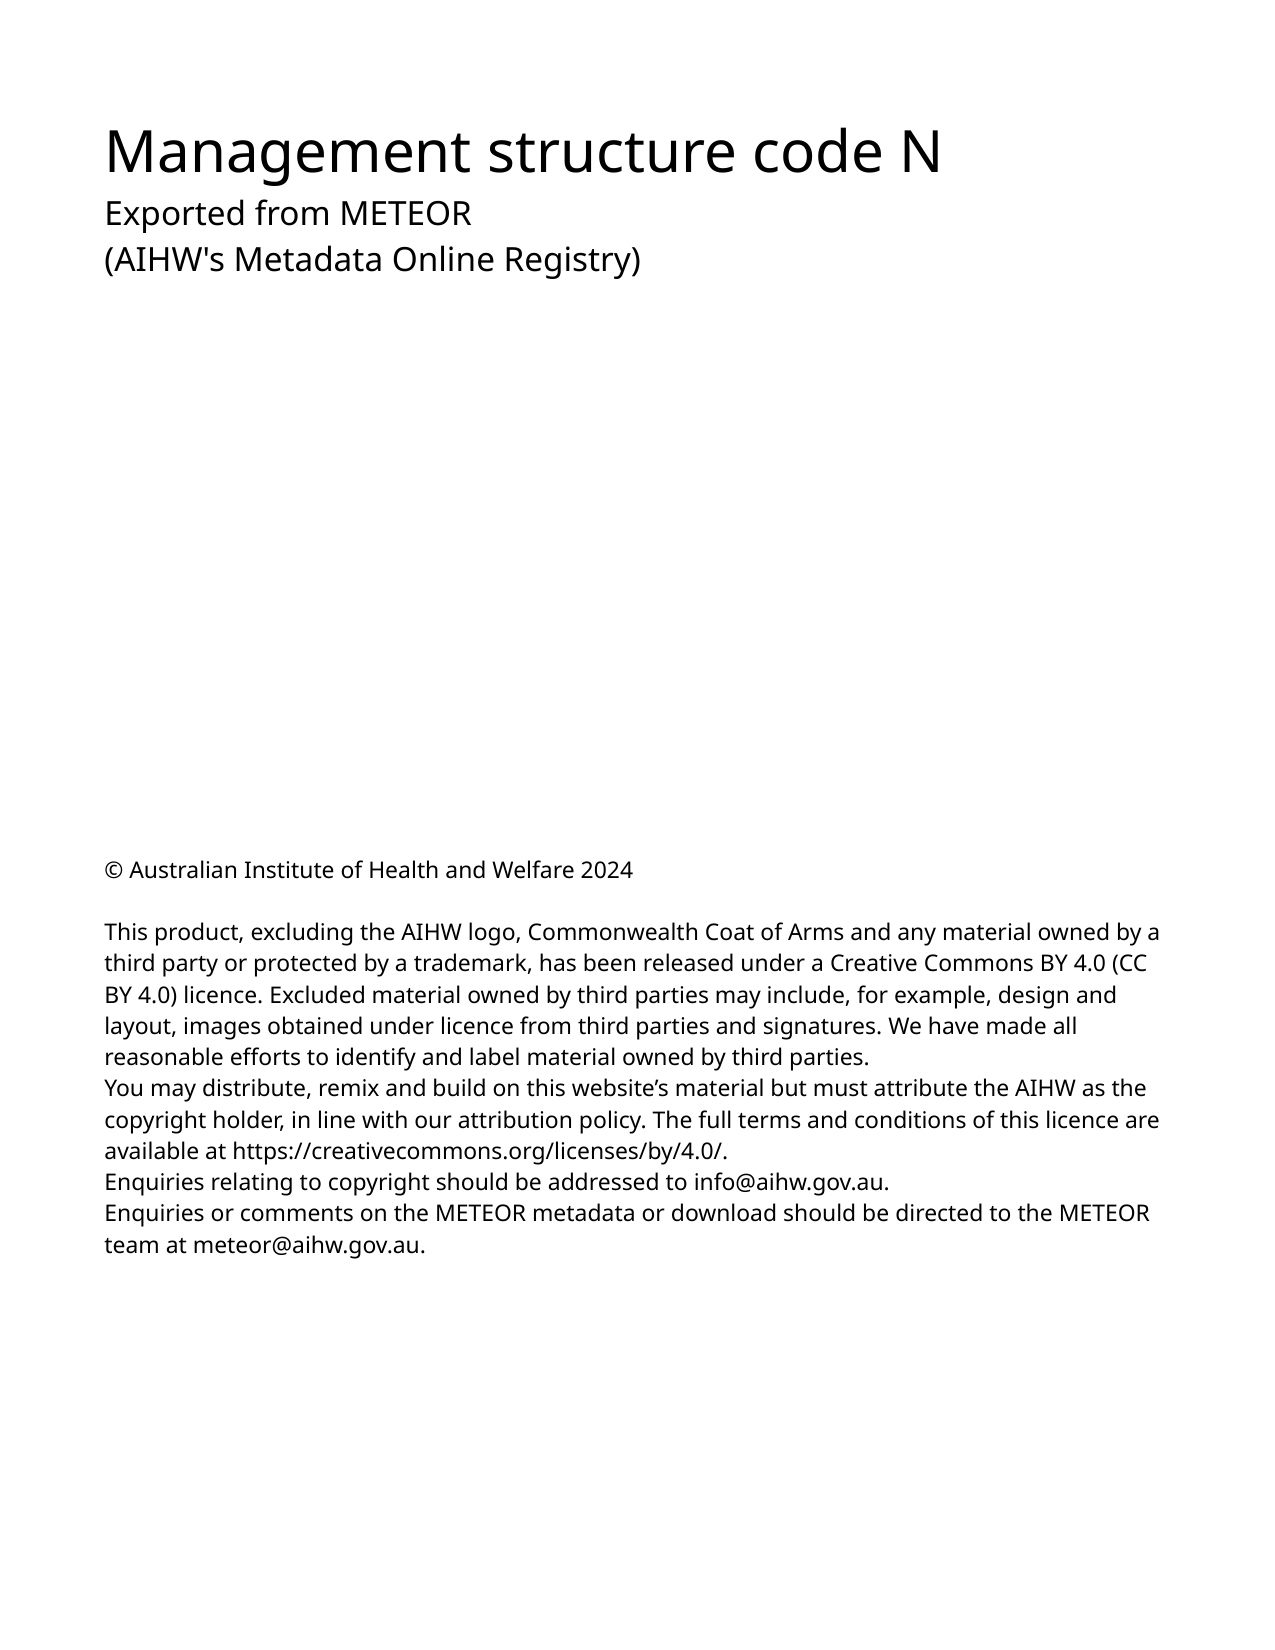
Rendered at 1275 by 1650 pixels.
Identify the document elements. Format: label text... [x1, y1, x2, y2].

subtitle (AIHW's Metadata Online Registry) [104, 235, 1171, 281]
title Management structure code N [104, 110, 1171, 190]
text Enquiries or comments on the METEOR metadata or download should be directed to the METEOR team at meteor@aihw.gov.au. [104, 1197, 1171, 1260]
text You may distribute, remix and build on this website’s material but must attribute the AIHW as the copyright holder, in line with our attribution policy. The full terms and conditions of this licence are available at https://creativecommons.org/licenses/by/4.0/. [104, 1072, 1171, 1166]
subtitle Exported from METEOR [104, 190, 1171, 235]
text Enquiries relating to copyright should be addressed to info@aihw.gov.au. [104, 1166, 1171, 1197]
text This product, excluding the AIHW logo, Commonwealth Coat of Arms and any material owned by a third party or protected by a trademark, has been released under a Creative Commons BY 4.0 (CC BY 4.0) licence. Excluded material owned by third parties may include, for example, design and layout, images obtained under licence from third parties and signatures. We have made all reasonable efforts to identify and label material owned by third parties. [104, 916, 1171, 1072]
text © Australian Institute of Health and Welfare 2024 [104, 854, 1171, 885]
